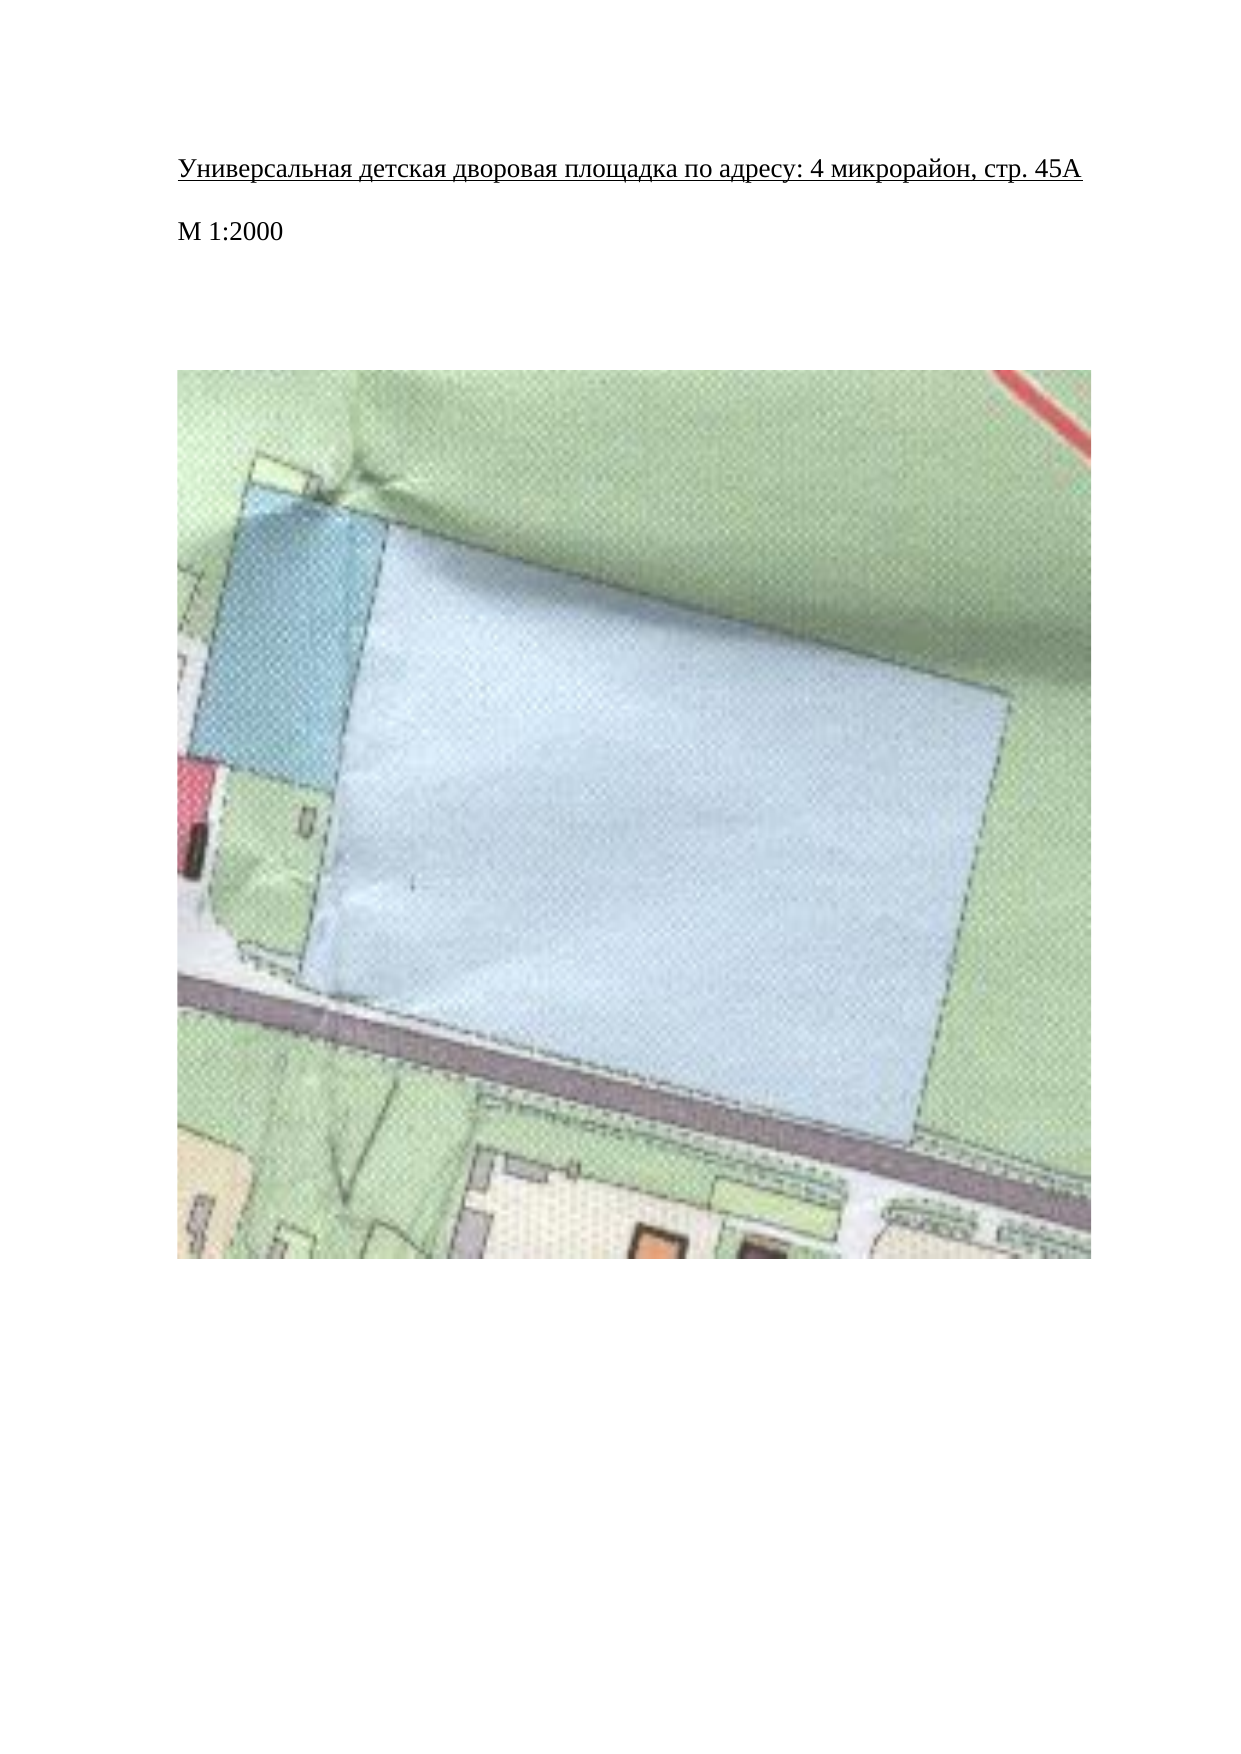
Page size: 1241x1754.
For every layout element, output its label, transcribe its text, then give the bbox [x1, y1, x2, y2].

picture [177, 370, 1092, 1259]
text М 1:2000 [177, 215, 1152, 246]
text Универсальная детская дворовая площадка по адресу: 4 микрорайон, стр. 45А [177, 153, 1152, 184]
